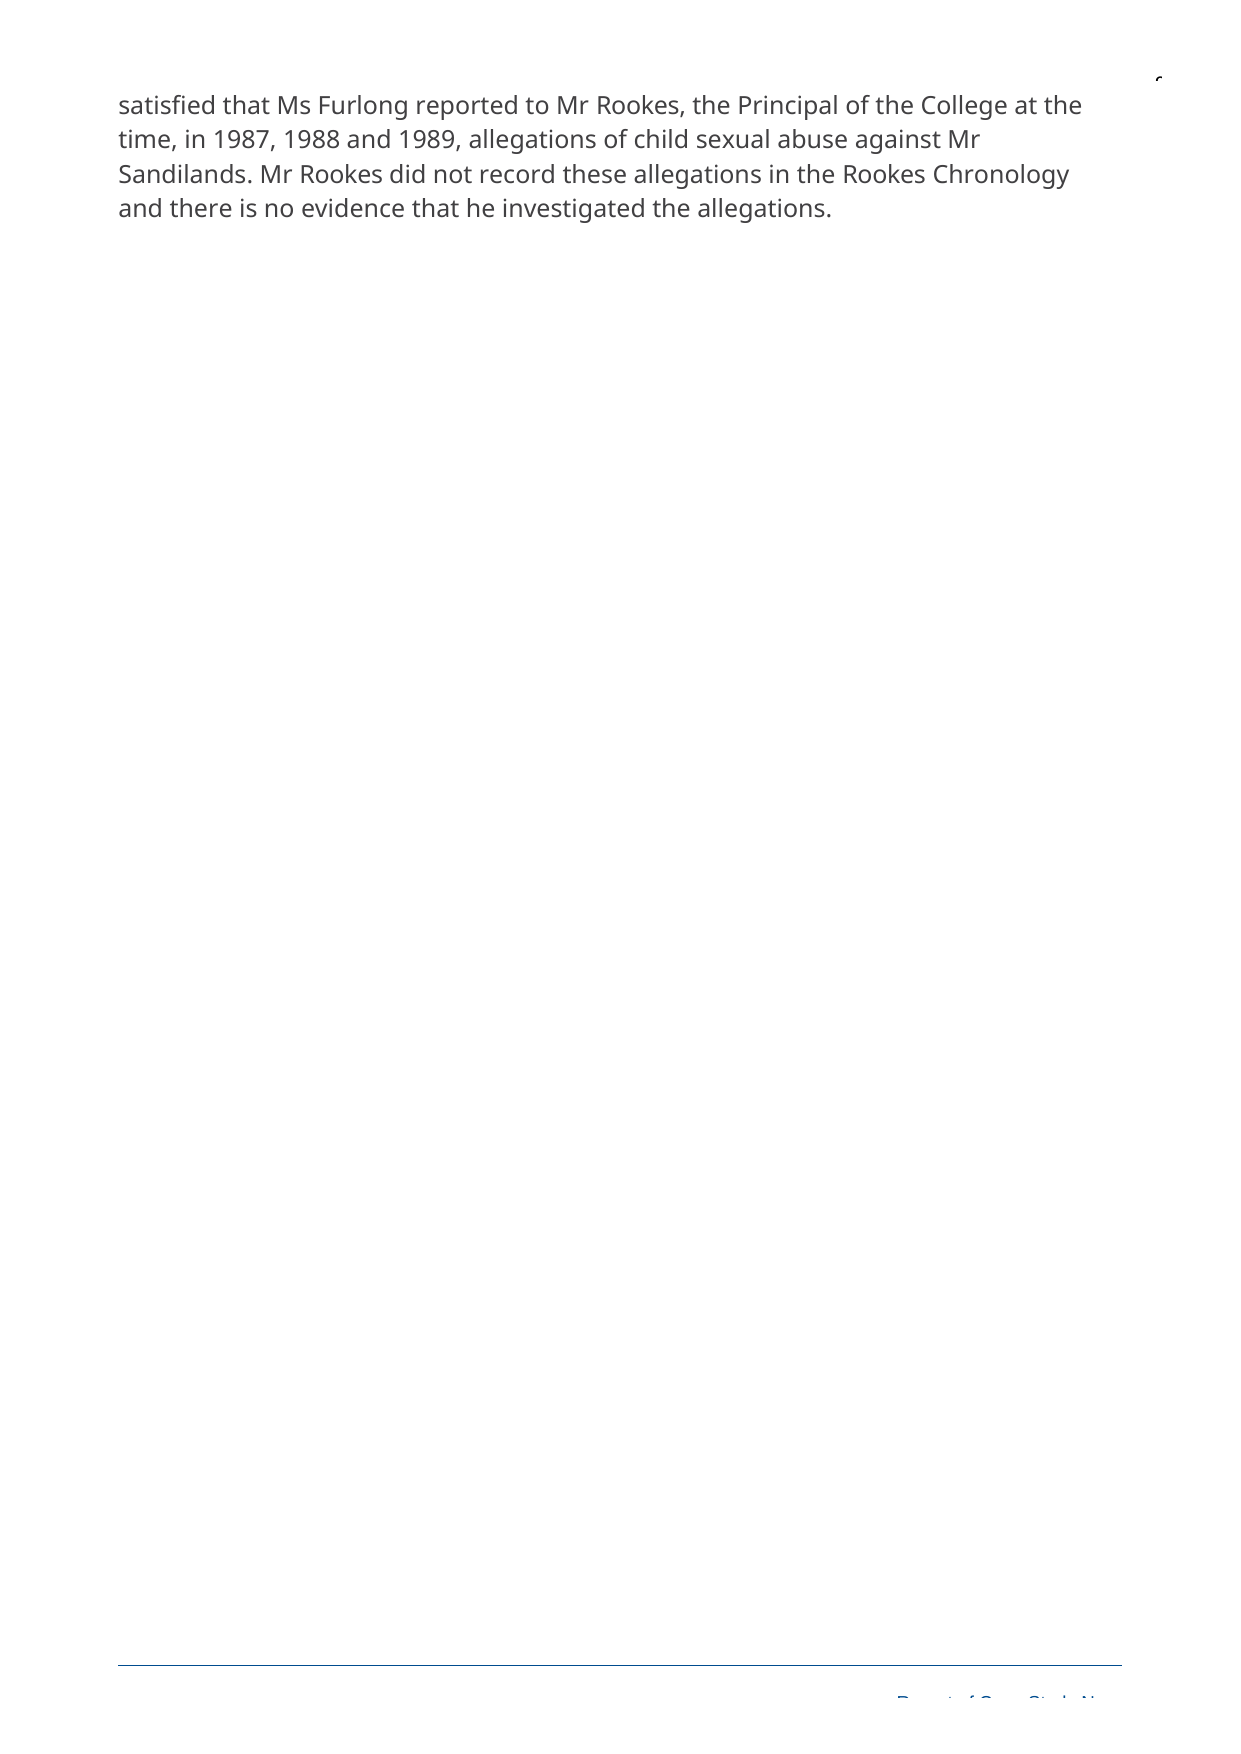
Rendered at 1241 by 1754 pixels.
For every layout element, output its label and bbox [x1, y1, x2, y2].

text [118, 87, 1105, 225]
